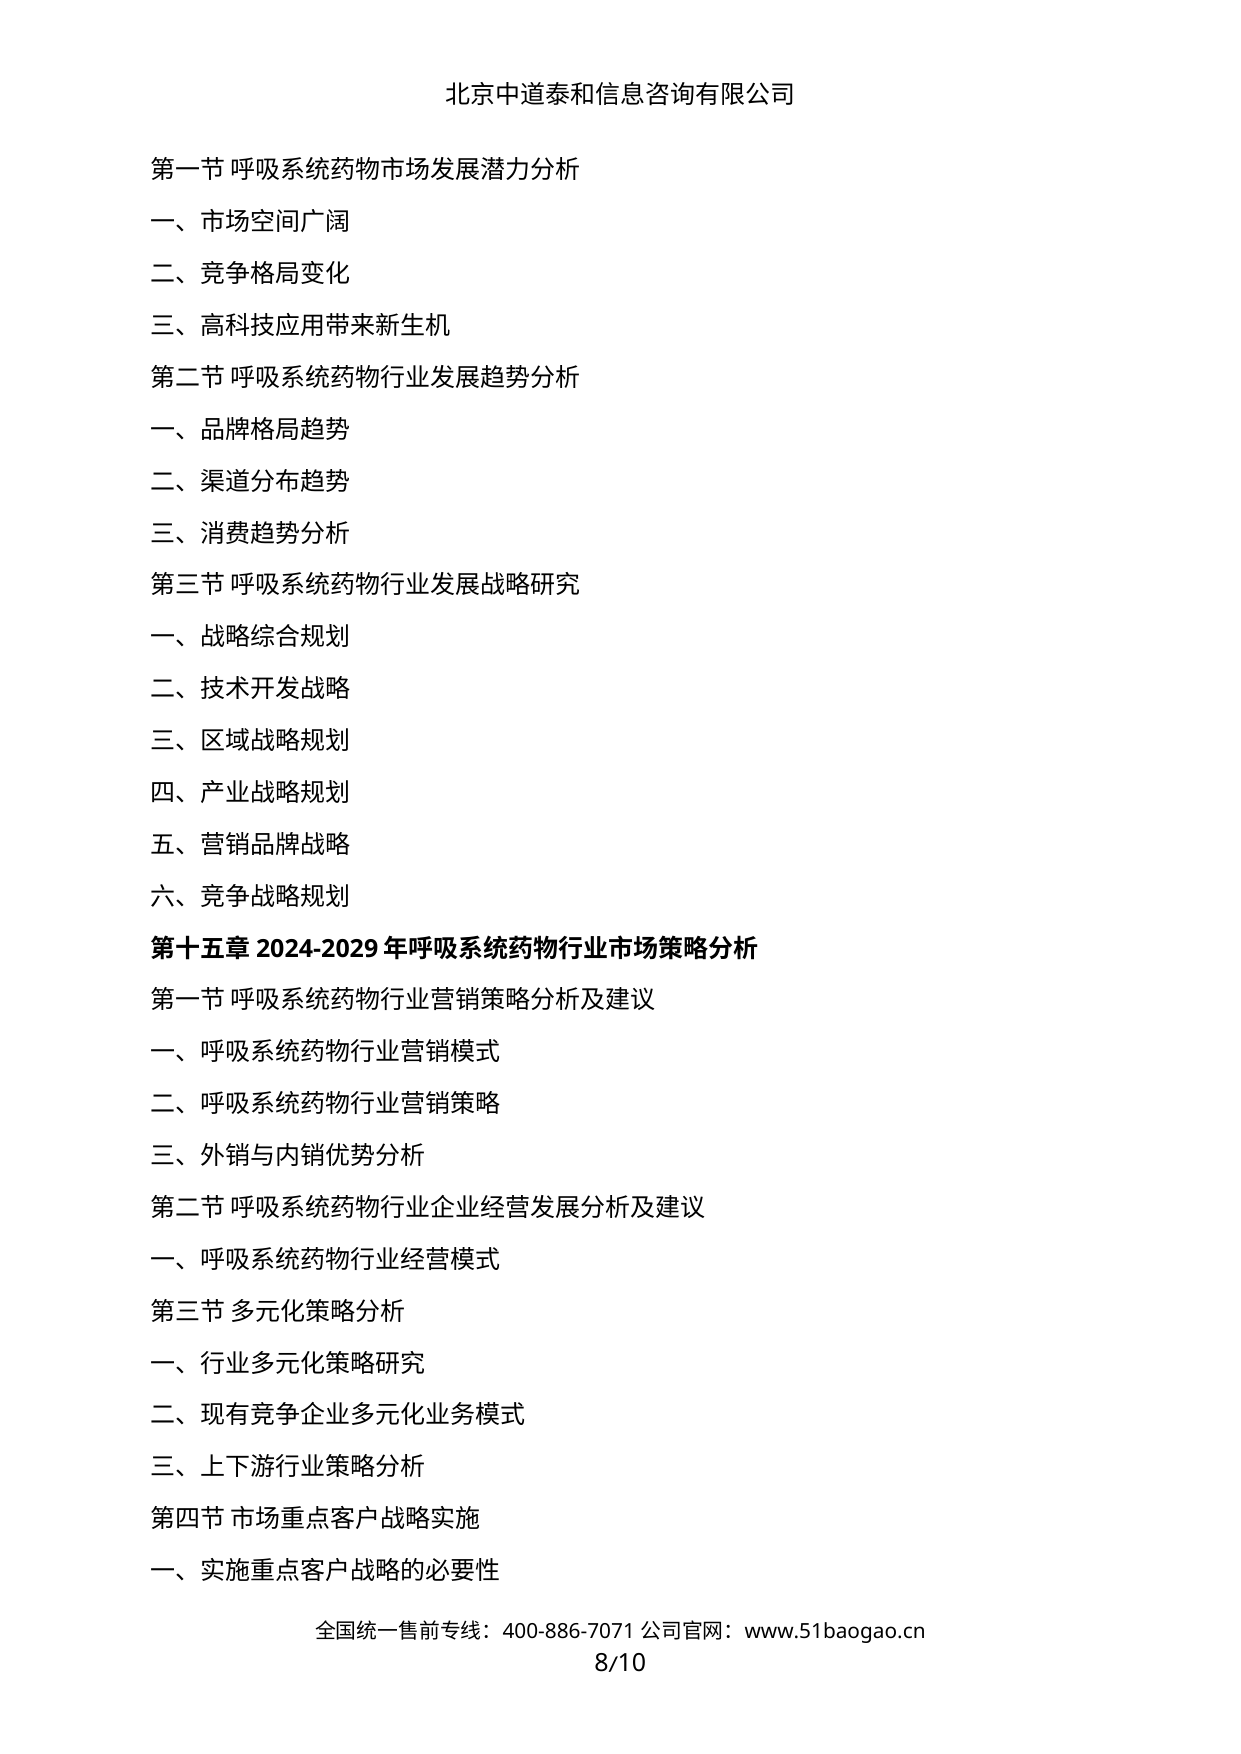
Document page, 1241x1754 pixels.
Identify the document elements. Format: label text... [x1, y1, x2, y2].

text 三、区域战略规划 [150, 721, 1090, 757]
text 一、呼吸系统药物行业营销模式 [150, 1032, 1090, 1068]
text 二、呼吸系统药物行业营销策略 [150, 1084, 1090, 1120]
text 第一节 呼吸系统药物市场发展潜力分析 [150, 150, 1090, 186]
text 三、消费趋势分析 [150, 513, 1090, 549]
text 第三节 呼吸系统药物行业发展战略研究 [150, 565, 1090, 601]
text 一、行业多元化策略研究 [150, 1343, 1090, 1379]
text 一、战略综合规划 [150, 617, 1090, 653]
text 五、营销品牌战略 [150, 824, 1090, 861]
text 二、渠道分布趋势 [150, 461, 1090, 497]
text 一、呼吸系统药物行业经营模式 [150, 1239, 1090, 1276]
text 二、现有竞争企业多元化业务模式 [150, 1395, 1090, 1431]
text 第二节 呼吸系统药物行业发展趋势分析 [150, 357, 1090, 394]
text 六、竞争战略规划 [150, 876, 1090, 912]
text 二、竞争格局变化 [150, 254, 1090, 290]
text 第三节 多元化策略分析 [150, 1291, 1090, 1327]
text 第一节 呼吸系统药物行业营销策略分析及建议 [150, 980, 1090, 1016]
text 一、市场空间广阔 [150, 202, 1090, 238]
text 第十五章 2024-2029年呼吸系统药物行业市场策略分析 [150, 928, 1090, 964]
text 三、外销与内销优势分析 [150, 1136, 1090, 1172]
text 一、实施重点客户战略的必要性 [150, 1551, 1090, 1587]
text 三、高科技应用带来新生机 [150, 306, 1090, 342]
text 第二节 呼吸系统药物行业企业经营发展分析及建议 [150, 1187, 1090, 1224]
text 二、技术开发战略 [150, 669, 1090, 705]
text 四、产业战略规划 [150, 772, 1090, 809]
text 三、上下游行业策略分析 [150, 1447, 1090, 1483]
text 一、品牌格局趋势 [150, 409, 1090, 446]
text 第四节 市场重点客户战略实施 [150, 1499, 1090, 1535]
